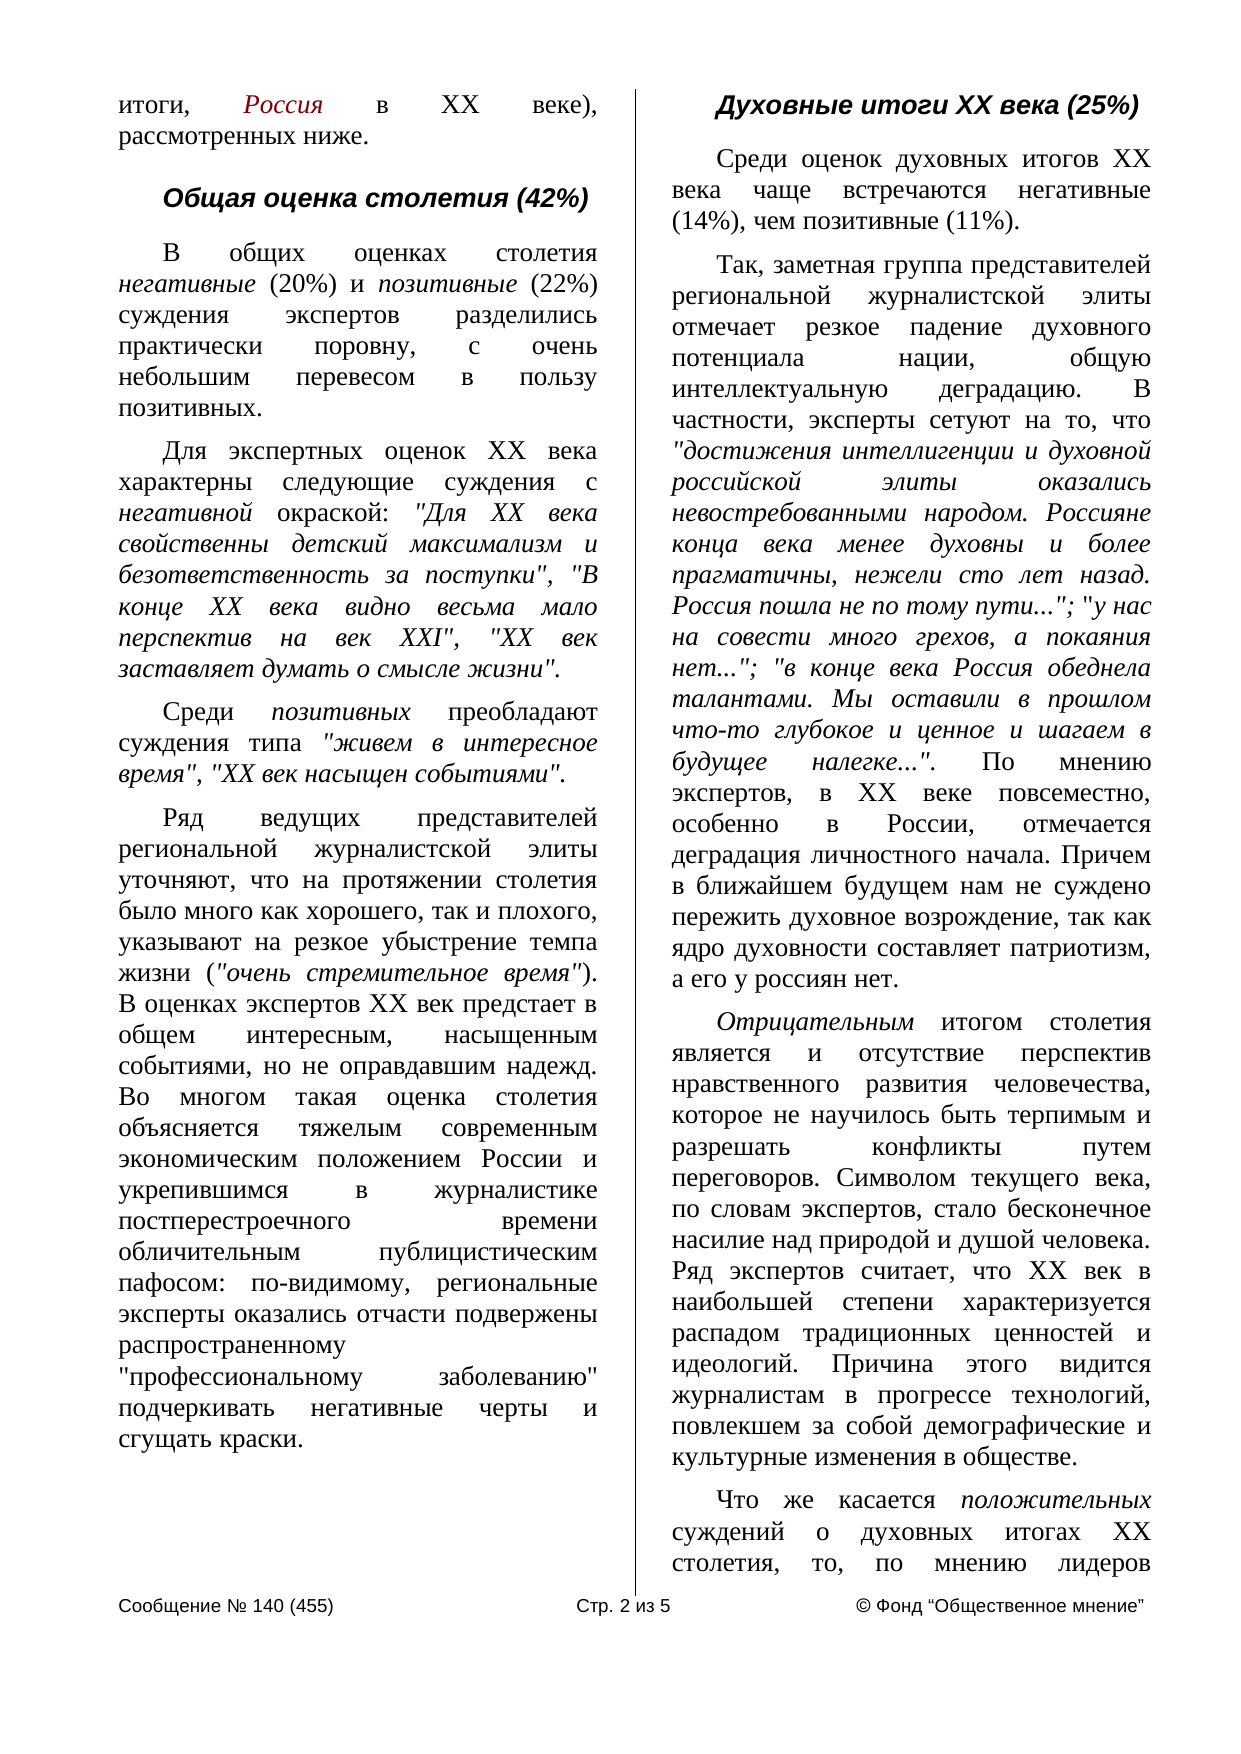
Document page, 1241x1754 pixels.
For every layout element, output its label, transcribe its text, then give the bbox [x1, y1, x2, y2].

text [672, 1484, 1152, 1577]
text Для экспертных оценок ХХ века характерны следующие суждения с негативной окраской: "Для ХХ века свойственны детский максимализм и безответственность за поступки", "В конце ХХ века видно весьма мало перспектив на век ХХI", "ХХ век заставляет думать о смысле жизни". [118, 435, 598, 683]
text Среди оценок духовных итогов ХХ века чаще встречаются негативные (14%), чем позитивные (11%). [672, 143, 1152, 236]
text Так, заметная группа представителей региональной журналистской элиты отмечает резкое падение духовного потенциала нации, общую интеллектуальную деградацию. В частности, эксперты сетуют на то, что "достижения интеллигенции и духовной российской элиты оказались невостребованными народом. Россияне конца века менее духовны и более прагматичны, нежели сто лет назад. Россия пошла не по тому пути..."; "у нас на совести много грехов, а покаяния нет..."; "в конце века Россия обеднела талантами. Мы оставили в прошлом что-то глубокое и ценное и шагаем в будущее налегке...". По мнению экспертов, в ХХ веке повсеместно, особенно в России, отмечается деградация личностного начала. Причем в ближайшем будущем нам не суждено пережить духовное возрождение, так как ядро духовности составляет патриотизм, а его у россиян нет. [672, 248, 1152, 993]
subtitle Общая оценка столетия (42%) [162, 182, 598, 213]
text Среди позитивных преобладают суждения типа "живем в интересное время", "ХХ век насыщен событиями". [118, 696, 598, 789]
subtitle Духовные итоги ХХ века (25%) [716, 89, 1152, 120]
text Отрицательным итогом столетия является и отсутствие перспектив нравственного развития человечества, которое не научилось быть терпимым и разрешать конфликты путем переговоров. Символом текущего века, по словам экспертов, стало бесконечное насилие над природой и душой человека. Ряд экспертов считает, что ХХ век в наибольшей степени характеризуется распадом традиционных ценностей и идеологий. Причина этого видится журналистам в прогрессе технологий, повлекшем за собой демографические и культурные изменения в обществе. [672, 1006, 1152, 1471]
text В общих оценках столетия негативные (20%) и позитивные (22%) суждения экспертов разделились практически поровну, с очень небольшим перевесом в пользу позитивных. [118, 236, 598, 422]
text Ряд ведущих представителей региональной журналистской элиты уточняют, что на протяжении столетия было много как хорошего, так и плохого, указывают на резкое убыстрение темпа жизни ("очень стремительное время"). В оценках экспертов ХХ век предстает в общем интересным, насыщенным событиями, но не оправдавшим надежд. Во многом такая оценка столетия объясняется тяжелым современным экономическим положением России и укрепившимся в журналистике постперестроечного времени обличительным публицистическим пафосом: по-видимому, региональные эксперты оказались отчасти подвержены распространенному "профессиональному заболеванию" подчеркивать негативные черты и сгущать краски. [118, 801, 598, 1453]
